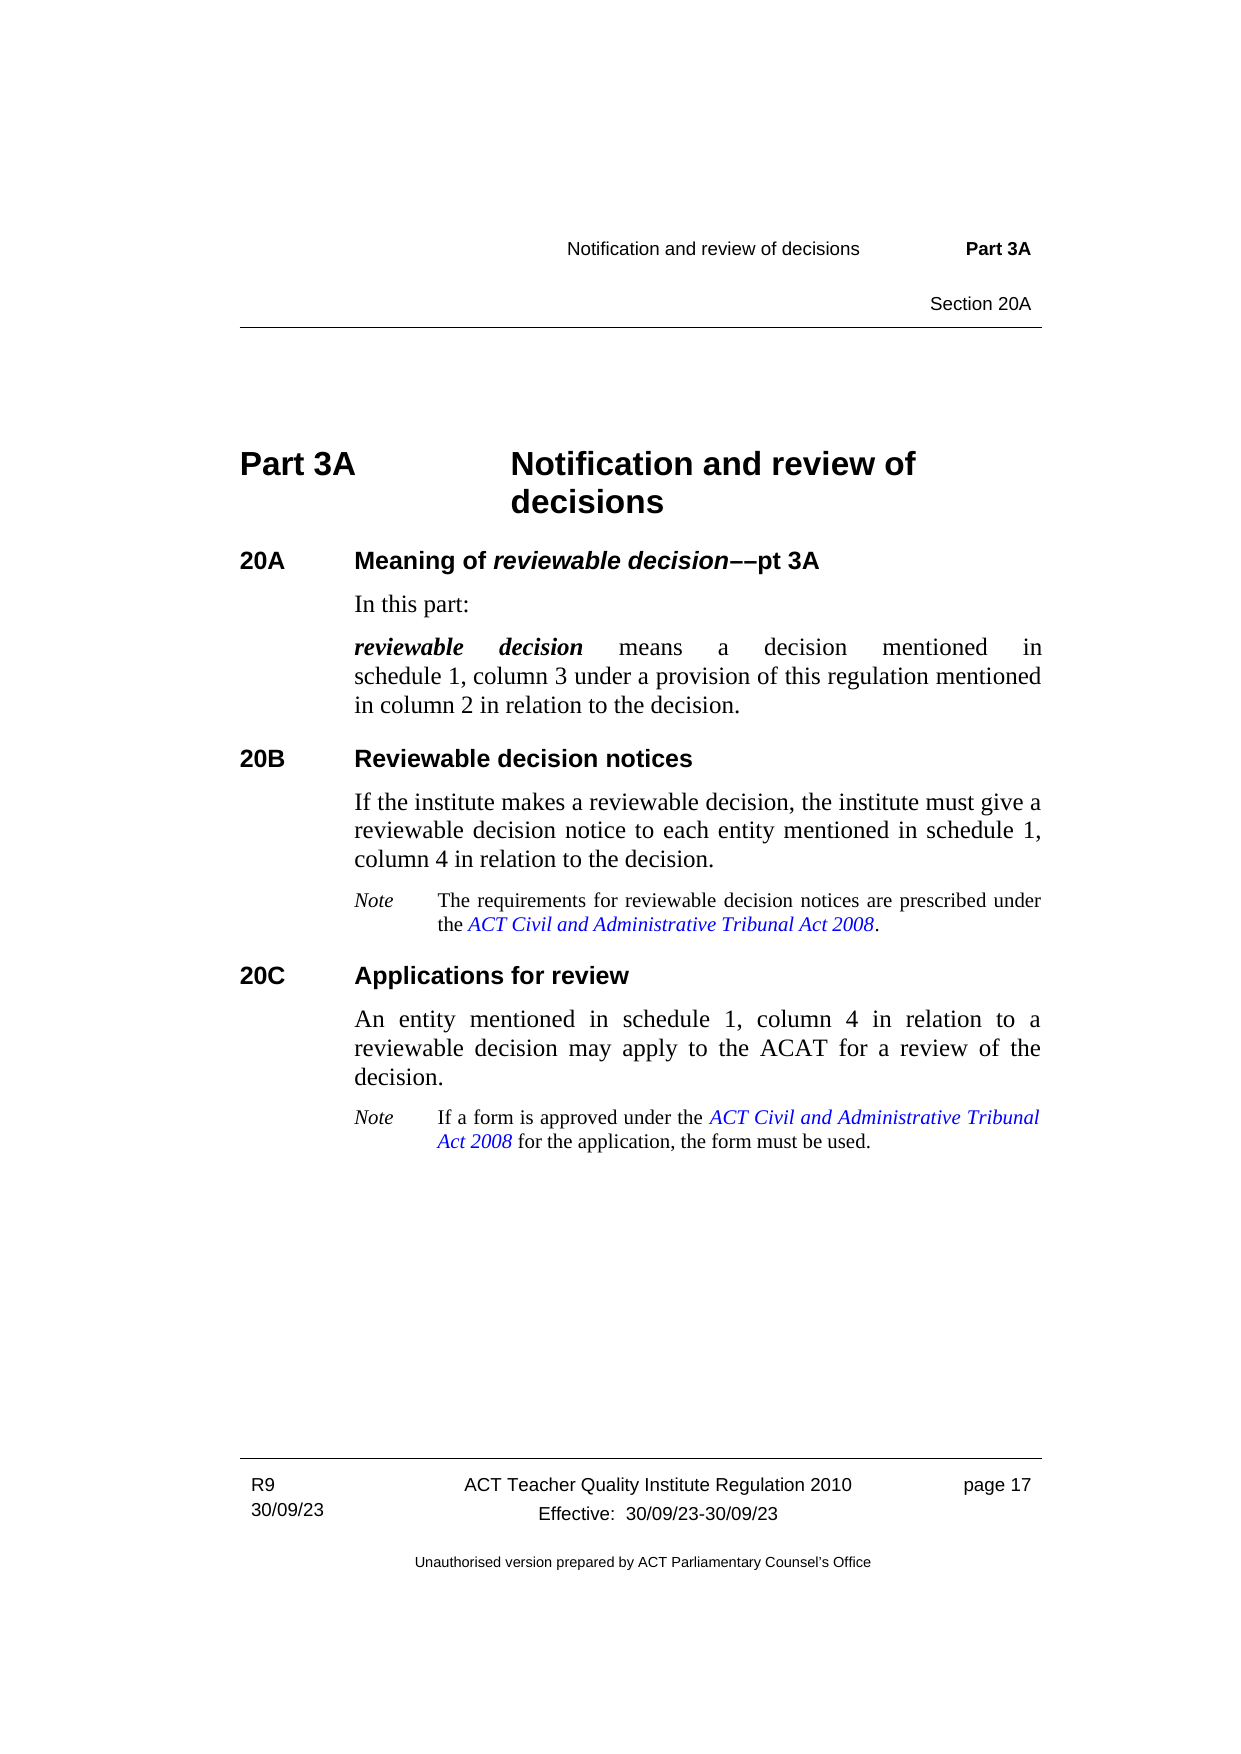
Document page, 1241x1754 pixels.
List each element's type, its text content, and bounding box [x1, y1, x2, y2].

text In this part: [354, 589, 1042, 618]
text An entity mentioned in schedule 1, column 4 in relation to a reviewable decision may apply to the ACAT for a review of the decision. [354, 1004, 1042, 1090]
text Note The requirements for reviewable decision notices are prescribed under the ACT Civil and Administrative Tribunal Act 2008. [354, 888, 1042, 936]
text Part 3A Notification and review of decisions [239, 444, 1042, 521]
text Note If a form is approved under the ACT Civil and Administrative Tribunal Act 2008 for the application, the form must be used. [354, 1105, 1042, 1153]
text If the institute makes a reviewable decision, the institute must give a reviewable decision notice to each entity mentioned in schedule 1, column 4 in relation to the decision. [354, 787, 1042, 873]
text reviewable decision means a decision mentioned in schedule 1, column 3 under a provision of this regulation mentioned in column 2 in relation to the decision. [354, 632, 1042, 718]
text 20A Meaning of reviewable decision––pt 3A [239, 546, 1042, 574]
text 20B Reviewable decision notices [239, 743, 1042, 772]
text 20C Applications for review [239, 961, 1042, 989]
